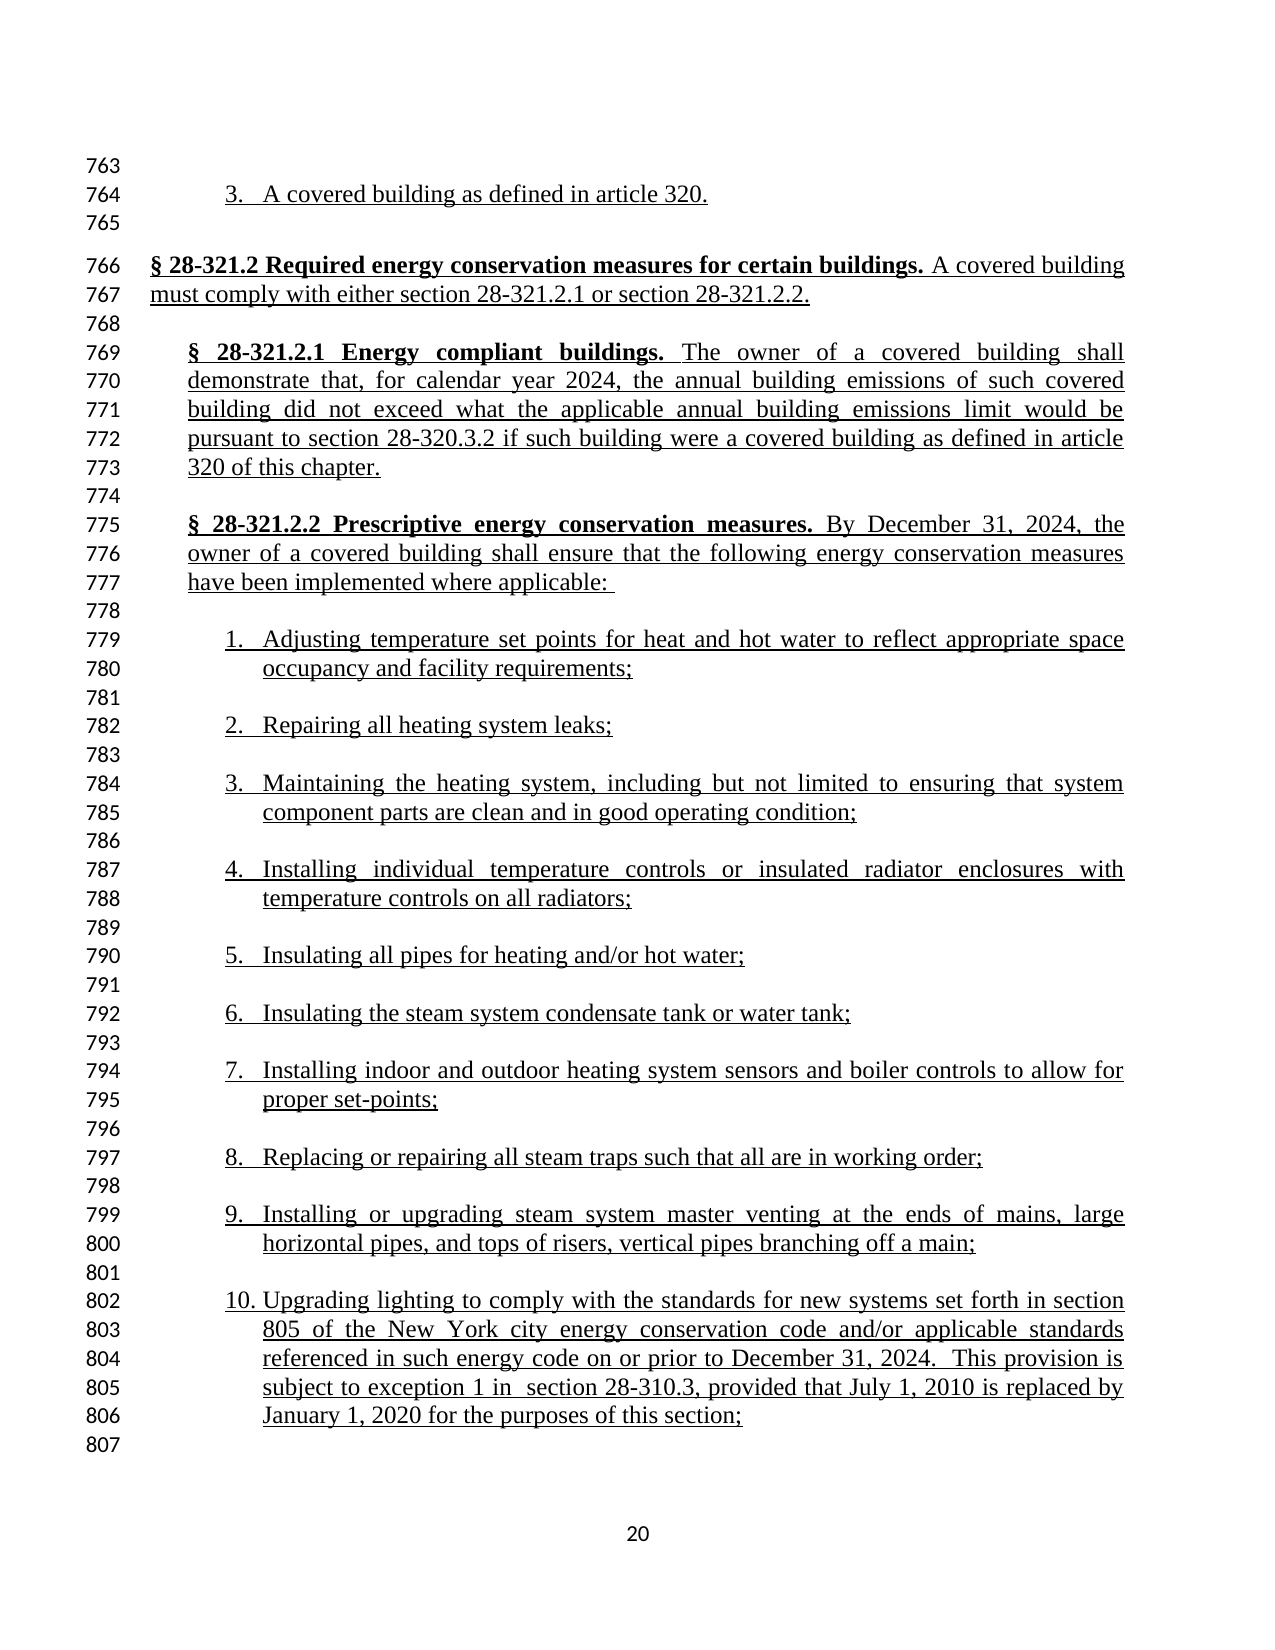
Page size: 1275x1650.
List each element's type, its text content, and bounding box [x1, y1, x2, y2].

text 6. Insulating the steam system condensate tank or water tank; [225, 998, 1125, 1027]
text § 28-321.2.2 Prescriptive energy conservation measures. By December 31, 2024, the owner of a covered building shall ensure that the following energy conservation measures have been implemented where applicable: [187, 535, 1125, 563]
text § 28-321.2.1 Energy compliant buildings. The owner of a covered building shall demonstrate that, for calendar year 2024, the annual building emissions of such covered building did not exceed what the applicable annual building emissions limit would be pursuant to section 28-320.3.2 if such building were a covered building as defined in article 320 of this chapter. [187, 392, 1125, 481]
text 4. Installing individual temperature controls or insulated radiator enclosures with temperature controls on all radiators; [225, 854, 1125, 879]
text 9. Installing or upgrading steam system master venting at the ends of mains, large horizontal pipes, and tops of risers, vertical pipes branching off a main; [225, 1226, 1125, 1257]
text 1. Adjusting temperature set points for heat and hot water to reflect appropriate space occupancy and facility requirements; [225, 651, 1125, 682]
text 5. Insulating all pipes for heating and/or hot water; [225, 941, 1125, 969]
text § 28-321.2.2 Prescriptive energy conservation measures. By December 31, 2024, the owner of a covered building shall ensure that the following energy conservation measures have been implemented where applicable: [187, 509, 1125, 534]
text § 28-321.2.1 Energy compliant buildings. The owner of a covered building shall demonstrate that, for calendar year 2024, the annual building emissions of such covered building did not exceed what the applicable annual building emissions limit would be pursuant to section 28-320.3.2 if such building were a covered building as defined in article 320 of this chapter. [187, 337, 1125, 362]
text 9. Installing or upgrading steam system master venting at the ends of mains, large horizontal pipes, and tops of risers, vertical pipes branching off a main; [225, 1199, 1125, 1224]
text 4. Installing individual temperature controls or insulated radiator enclosures with temperature controls on all radiators; [225, 881, 1125, 912]
text 10. Upgrading lighting to comply with the standards for new systems set forth in section 805 of the New York city energy conservation code and/or applicable standards referenced in such energy code on or prior to December 31, 2024. This provision is subject to exception 1 in section 28-310.3, provided that July 1, 2010 is replaced by January 1, 2020 for the purposes of this section; [225, 1312, 1125, 1429]
text § 28-321.2 Required energy conservation measures for certain buildings. A covered building must comply with either section 28-321.2.1 or section 28-321.2.2. [150, 277, 1125, 308]
text 8. Replacing or repairing all steam traps such that all are in working order; [225, 1142, 1125, 1171]
text § 28-321.2.2 Prescriptive energy conservation measures. By December 31, 2024, the owner of a covered building shall ensure that the following energy conservation measures have been implemented where applicable: [187, 564, 1125, 596]
text 1. Adjusting temperature set points for heat and hot water to reflect appropriate space occupancy and facility requirements; [225, 624, 1125, 649]
text 7. Installing indoor and outdoor heating system sensors and boiler controls to allow for proper set-points; [225, 1056, 1125, 1113]
text 3. A covered building as defined in article 320. [225, 179, 1125, 207]
text § 28-321.2 Required energy conservation measures for certain buildings. A covered building must comply with either section 28-321.2.1 or section 28-321.2.2. [150, 251, 1125, 276]
text 3. Maintaining the heating system, including but not limited to ensuring that system component parts are clean and in good operating condition; [225, 768, 1125, 826]
text § 28-321.2.1 Energy compliant buildings. The owner of a covered building shall demonstrate that, for calendar year 2024, the annual building emissions of such covered building did not exceed what the applicable annual building emissions limit would be pursuant to section 28-320.3.2 if such building were a covered building as defined in article 320 of this chapter. [187, 363, 1125, 391]
text 2. Repairing all heating system leaks; [225, 711, 1125, 739]
